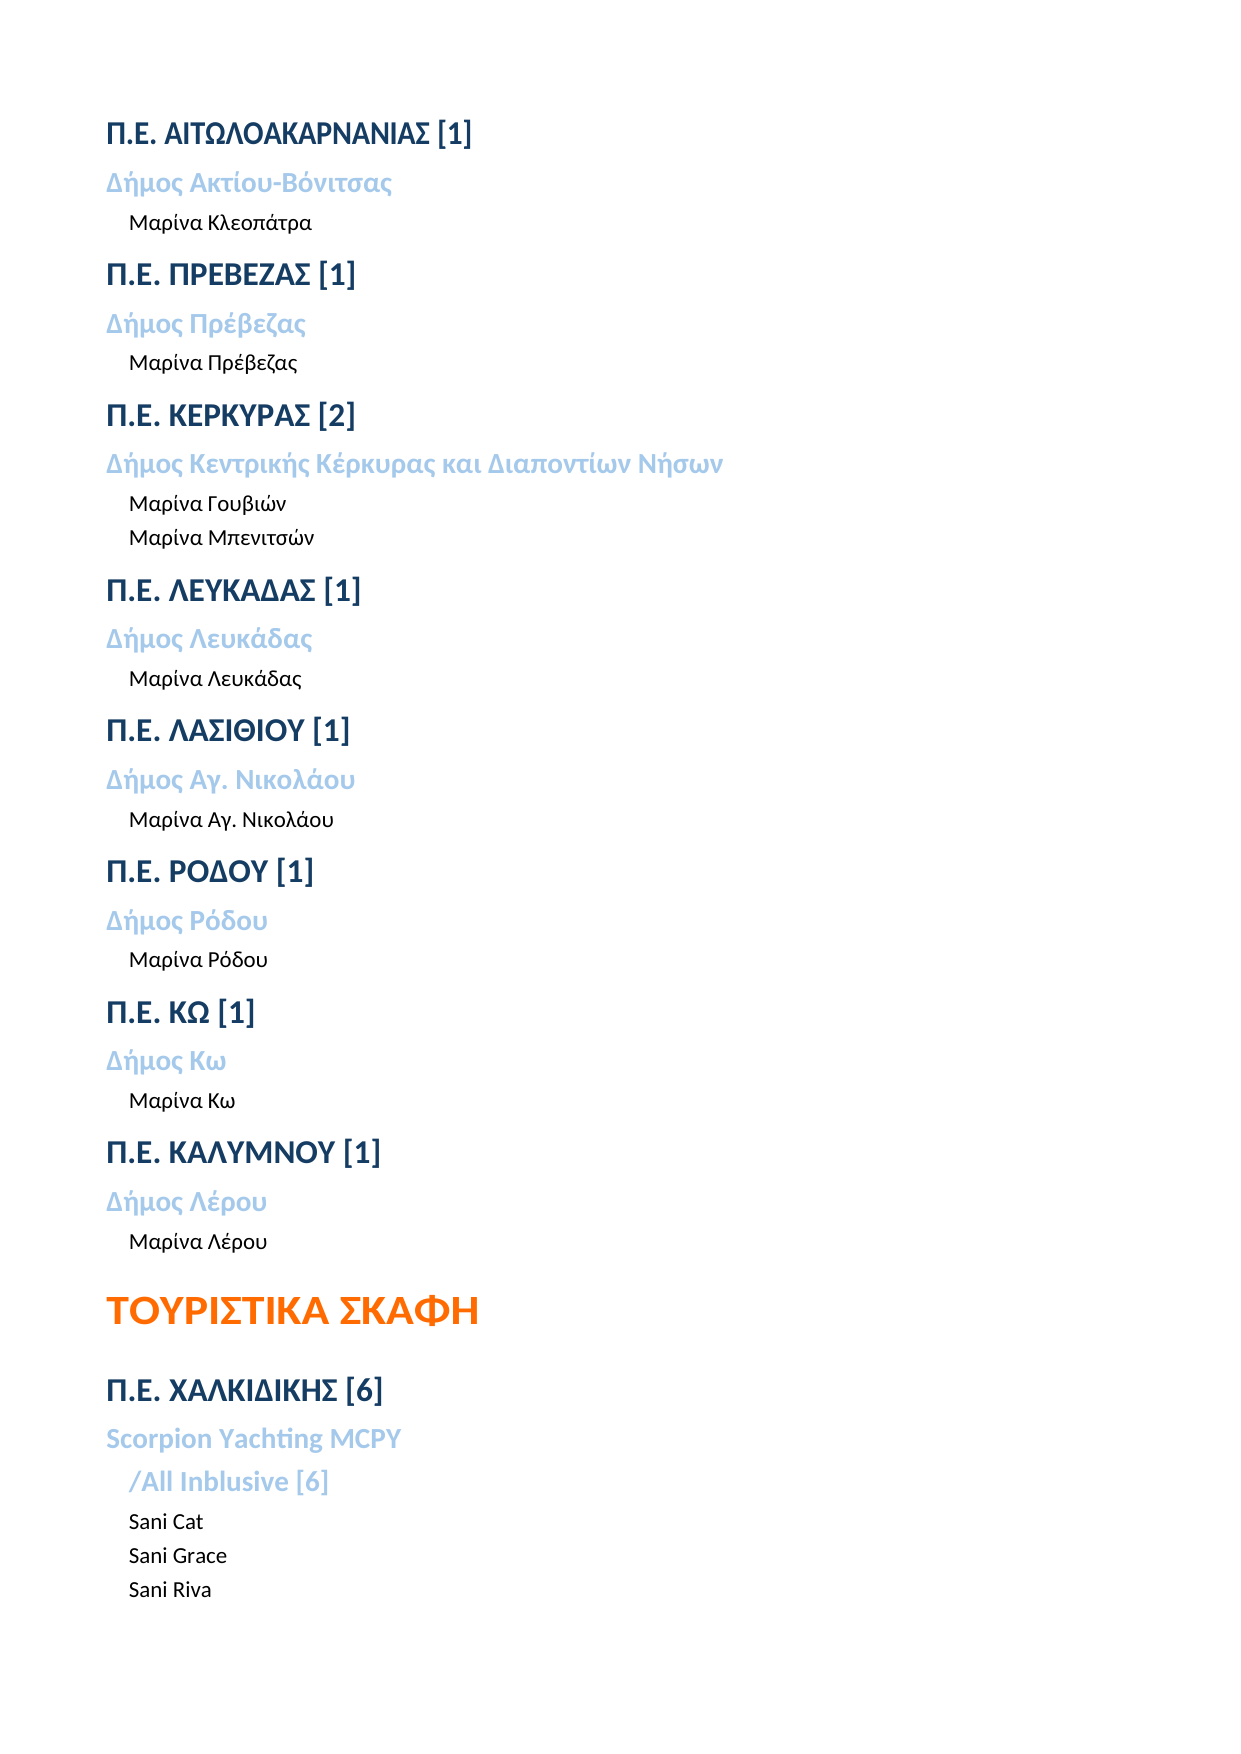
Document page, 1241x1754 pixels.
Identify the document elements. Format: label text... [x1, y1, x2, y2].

text Δήμος Λέρου [106, 1183, 1128, 1219]
text Μαρίνα Λέρου [129, 1227, 1125, 1255]
text Sani Cat [129, 1507, 1125, 1535]
text Δήμος Ακτίου-Βόνιτσας [106, 164, 1128, 199]
text Sani Grace [129, 1541, 1125, 1569]
text Μαρίνα Κλεοπάτρα [129, 208, 1125, 236]
text Μαρίνα Πρέβεζας [129, 348, 1125, 376]
text Δήμος Ρόδου [106, 902, 1128, 937]
text Π.Ε. ΛΕΥΚΑΔΑΣ [1] [106, 568, 1134, 609]
text Δήμος Κεντρικής Κέρκυρας και Διαποντίων Νήσων [106, 445, 1128, 481]
text Π.Ε. ΚΑΛΥΜΝΟΥ [1] [106, 1131, 1134, 1172]
text Scorpion Yachting MCPY /All Inblusive [6] [106, 1420, 1128, 1499]
text Π.Ε. ΚΕΡΚΥΡΑΣ [2] [106, 394, 1134, 434]
text Π.Ε. ΧΑΛΚΙΔΙΚΗΣ [6] [106, 1369, 1134, 1409]
text Δήμος Κω [106, 1042, 1128, 1078]
text Μαρίνα Ρόδου [129, 945, 1125, 973]
text ΤΟΥΡΙΣΤΙΚΑ ΣΚΑΦΗ [106, 1284, 1134, 1335]
text Π.Ε. ΚΩ [1] [106, 991, 1134, 1031]
text Μαρίνα Μπενιτσών [129, 523, 1125, 551]
text Sani Riva [129, 1575, 1125, 1603]
text Μαρίνα Γουβιών [129, 489, 1125, 517]
text Δήμος Αγ. Νικολάου [106, 761, 1128, 797]
text Δήμος Πρέβεζας [106, 305, 1128, 340]
text Π.Ε. ΠΡΕΒΕΖΑΣ [1] [106, 253, 1134, 294]
text Π.Ε. ΡΟΔΟΥ [1] [106, 850, 1134, 891]
text Μαρίνα Αγ. Νικολάου [129, 805, 1125, 833]
text Μαρίνα Λευκάδας [129, 664, 1125, 692]
text Δήμος Λευκάδας [106, 620, 1128, 656]
text Π.Ε. ΛΑΣΙΘΙΟΥ [1] [106, 709, 1134, 750]
text Μαρίνα Κω [129, 1086, 1125, 1114]
text Π.Ε. ΑΙΤΩΛΟΑΚΑΡΝΑΝΙΑΣ [1] [106, 112, 1134, 153]
